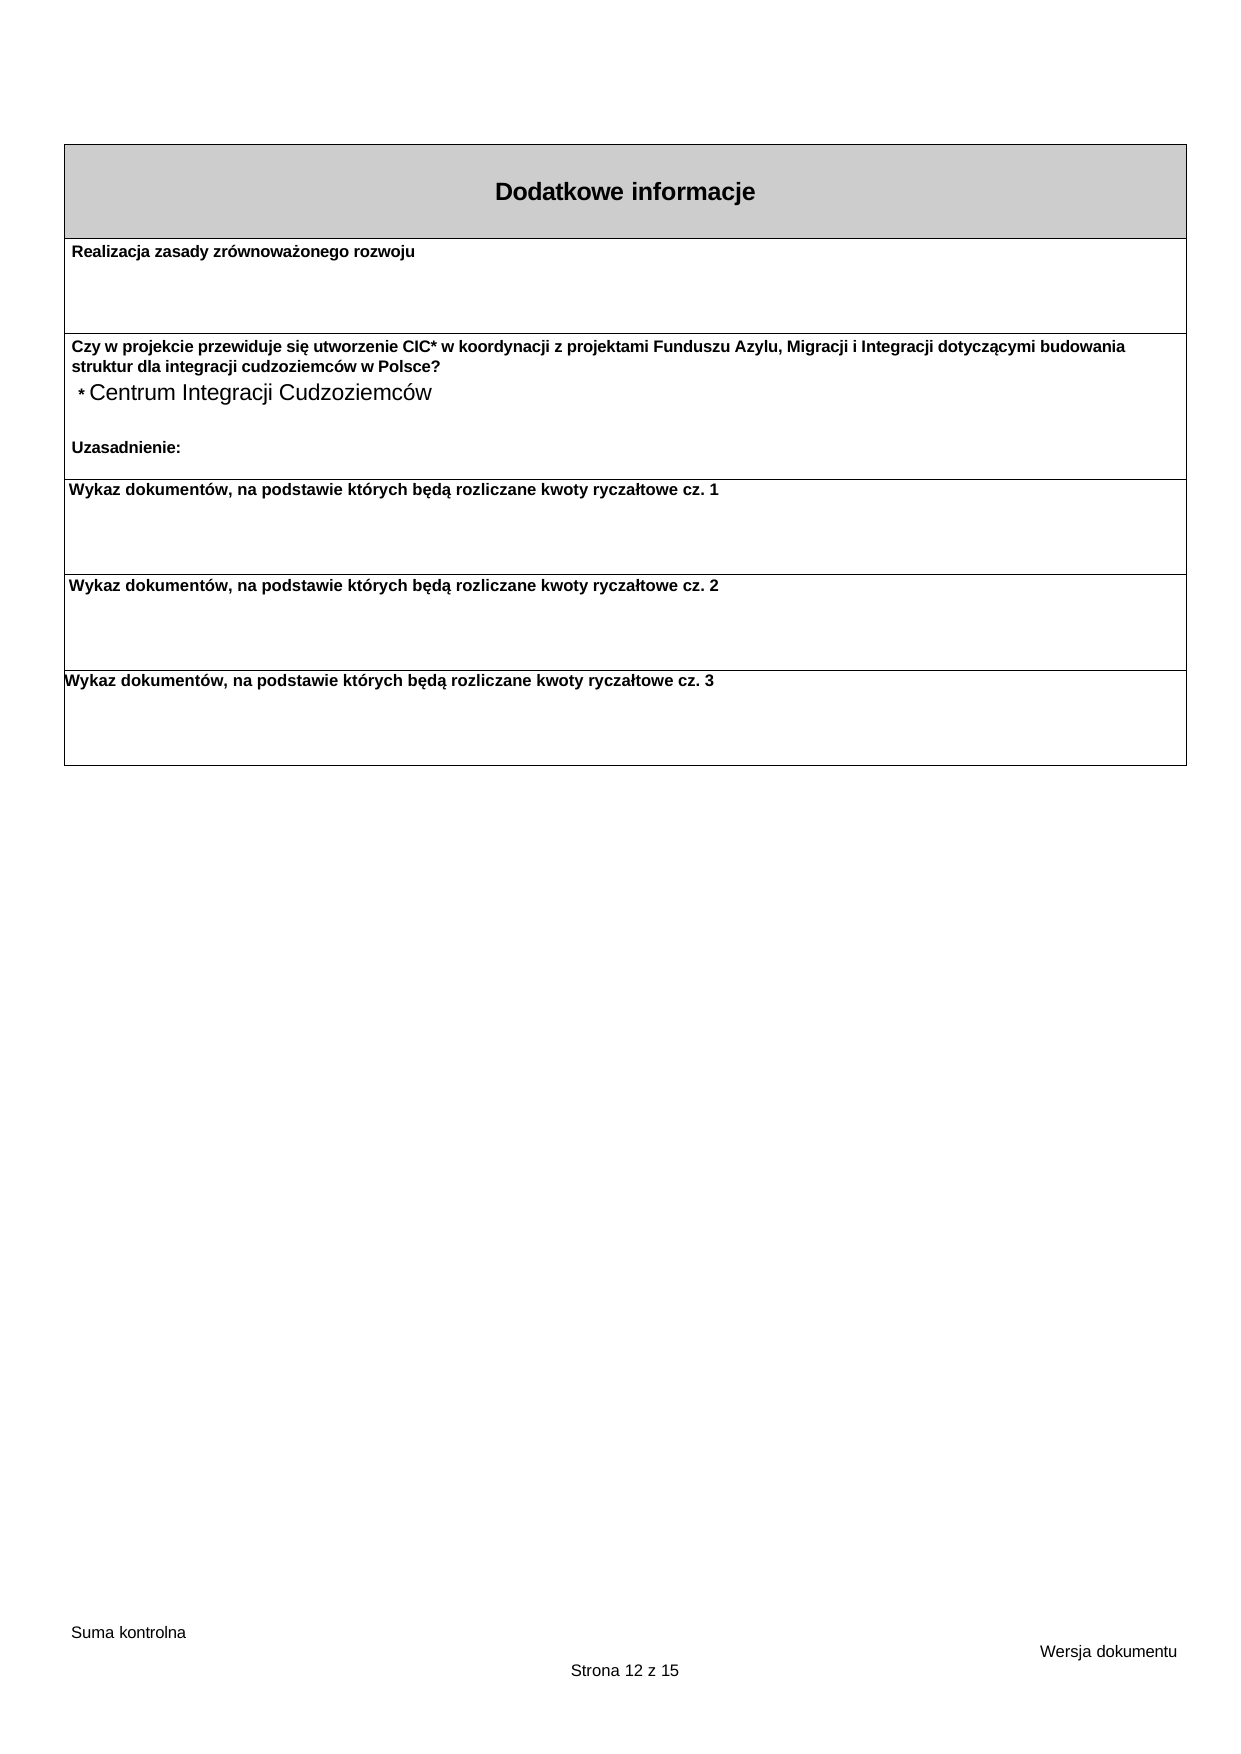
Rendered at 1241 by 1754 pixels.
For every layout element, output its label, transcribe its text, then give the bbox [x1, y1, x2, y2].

table_header Dodatkowe informacje [65, 145, 1186, 238]
table_cell Wykaz dokumentów, na podstawie których będą rozliczane kwoty ryczałtowe cz. 2 [65, 575, 1186, 670]
table_cell Wykaz dokumentów, na podstawie których będą rozliczane kwoty ryczałtowe cz. 3 [65, 671, 1186, 765]
table_cell Czy w projekcie przewiduje się utworzenie CIC* w koordynacji z projektami Funduszu Azylu, Migracji i Integracji dotyczącymi budowania struktur dla integracji cudzoziemców w Polsce? * Centrum Integracji Cudzoziemców Uzasadnienie: [65, 334, 1186, 479]
table_cell Realizacja zasady zrównoważonego rozwoju [65, 239, 1186, 333]
table_cell Wykaz dokumentów, na podstawie których będą rozliczane kwoty ryczałtowe cz. 1 [65, 480, 1186, 574]
